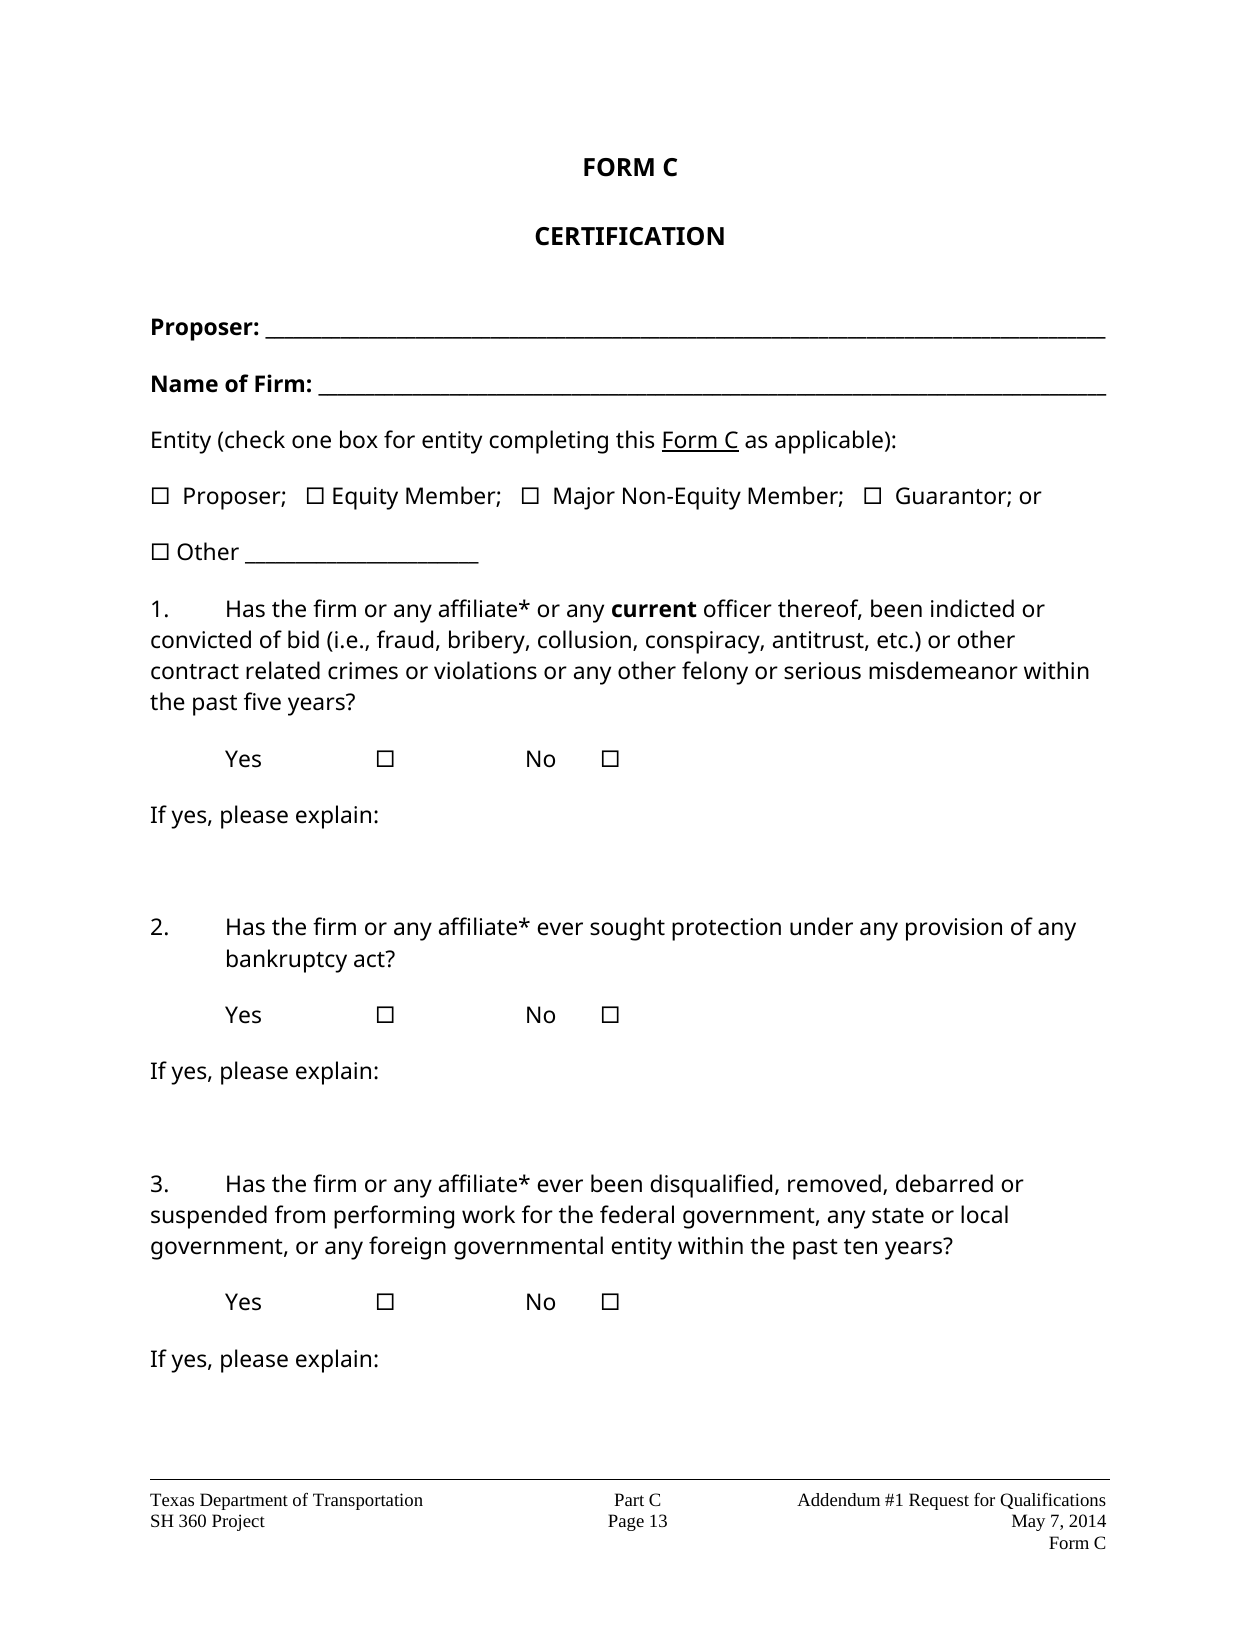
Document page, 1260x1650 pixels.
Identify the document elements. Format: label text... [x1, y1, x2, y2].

text Yes No [150, 1286, 1110, 1317]
text If yes, please explain: [150, 799, 1110, 830]
text 3. Has the firm or any affiliate* ever been disqualified, removed, debarred or suspended from performing work for the federal government, any state or local government, or any foreign governmental entity within the past ten years? [150, 1167, 1110, 1261]
text If yes, please explain: [150, 1055, 1110, 1086]
text Yes No [150, 999, 1110, 1030]
text Entity (check one box for entity completing this Form C as applicable): [150, 424, 1110, 455]
text Proposer: [150, 311, 1110, 342]
text FORM C CERTIFICATION [150, 150, 1110, 252]
text Proposer; Equity Member; Major Non-Equity Member; Guarantor; or [150, 480, 1110, 511]
text If yes, please explain: [150, 1342, 1110, 1374]
text Other _______________________ [150, 536, 1110, 567]
text Name of Firm: [150, 367, 1110, 399]
text 2. Has the firm or any affiliate* ever sought protection under any provision of any bankruptcy act? [150, 911, 1110, 974]
text 1. Has the firm or any affiliate* or any current officer thereof, been indicted or convicted of bid (i.e., fraud, bribery, collusion, conspiracy, antitrust, etc.) or other contract related crimes or violations or any other felony or serious misdemeanor within the past five years? [150, 592, 1110, 717]
text Yes No [150, 742, 1110, 774]
